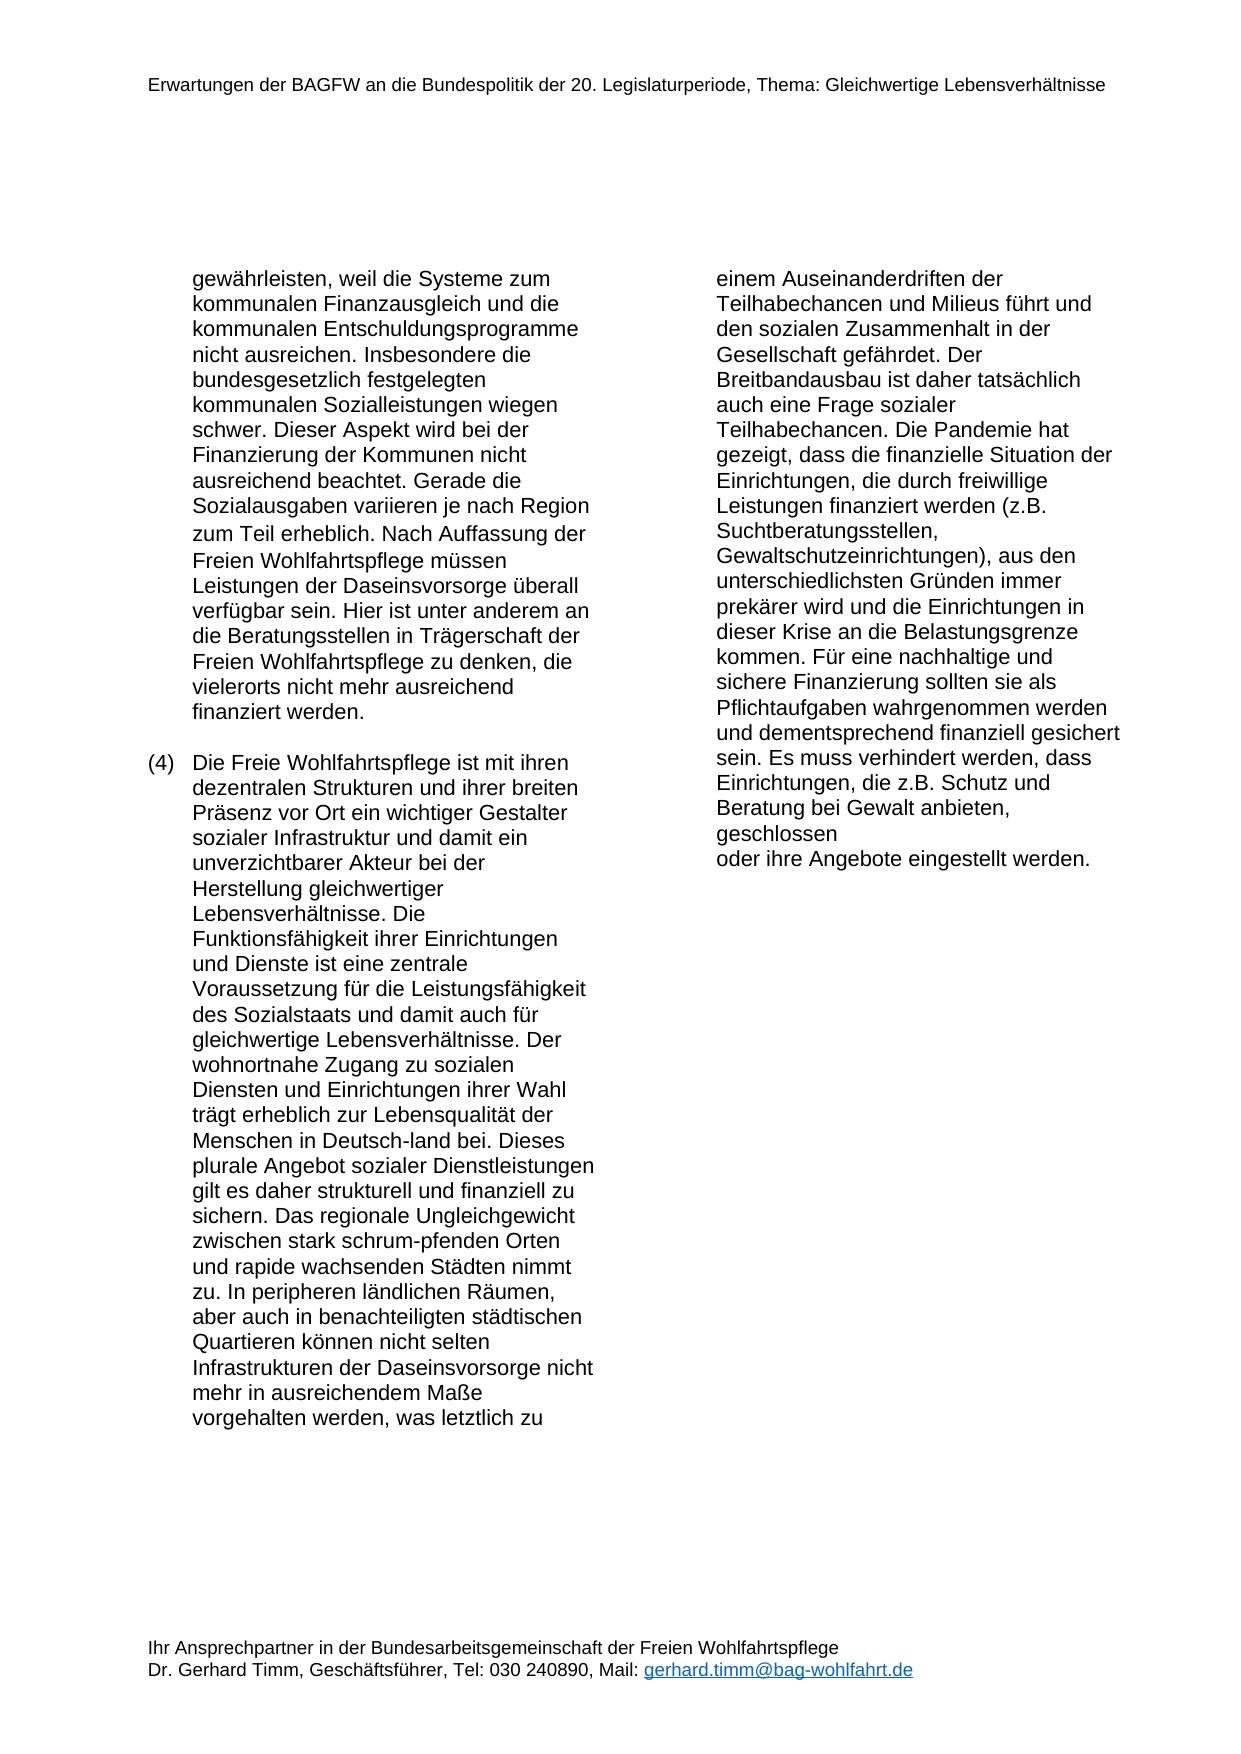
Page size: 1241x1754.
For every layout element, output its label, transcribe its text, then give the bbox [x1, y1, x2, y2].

text (4) Die Freie Wohlfahrtspflege ist mit ihren dezentralen Strukturen und ihrer breiten Präsenz vor Ort ein wichtiger Gestalter sozialer Infrastruktur und damit ein unverzichtbarer Akteur bei der Herstellung gleichwertiger Lebensverhältnisse. Die Funktionsfähigkeit ihrer Einrichtungen und Dienste ist eine zentrale Voraussetzung für die Leistungsfähigkeit des Sozialstaats und damit auch für gleichwertige Lebensverhältnisse. Der wohnortnahe Zugang zu sozialen Diensten und Einrichtungen ihrer Wahl trägt erheblich zur Lebensqualität der Menschen in Deutsch-land bei. Dieses plurale Angebot sozialer Dienstleistungen gilt es daher strukturell und finanziell zu sichern. Das regionale Ungleichgewicht zwischen stark schrum-pfenden Orten und rapide wachsenden Städten nimmt zu. In peripheren ländlichen Räumen, aber auch in benachteiligten städtischen Quartieren können nicht selten Infrastrukturen der Daseinsvorsorge nicht mehr in ausreichendem Maße vorgehalten werden, was letztlich zu einem Auseinanderdriften der Teilhabechancen und Milieus führt und den sozialen Zusammenhalt in der Gesellschaft gefährdet. Der Breitbandausbau ist daher tatsächlich auch eine Frage sozialer Teilhabechancen. Die Pandemie hat gezeigt, dass die finanzielle Situation der Einrichtungen, die durch freiwillige Leistungen finanziert werden (z.B. Suchtberatungsstellen, Gewaltschutzeinrichtungen), aus den unterschiedlichsten Gründen immer prekärer wird und die Einrichtungen in dieser Krise an die Belastungsgrenze kommen. Für eine nachhaltige und sichere Finanzierung sollten sie als Pflichtaufgaben wahrgenommen werden und dementsprechend finanziell gesichert sein. Es muss verhindert werden, dass Einrichtungen, die z.B. Schutz und Beratung bei Gewalt anbieten, geschlossen oder ihre Angebote eingestellt werden. [672, 266, 1122, 871]
text (4) Die Freie Wohlfahrtspflege ist mit ihren dezentralen Strukturen und ihrer breiten Präsenz vor Ort ein wichtiger Gestalter sozialer Infrastruktur und damit ein unverzichtbarer Akteur bei der Herstellung gleichwertiger Lebensverhältnisse. Die Funktionsfähigkeit ihrer Einrichtungen und Dienste ist eine zentrale Voraussetzung für die Leistungsfähigkeit des Sozialstaats und damit auch für gleichwertige Lebensverhältnisse. Der wohnortnahe Zugang zu sozialen Diensten und Einrichtungen ihrer Wahl trägt erheblich zur Lebensqualität der Menschen in Deutsch-land bei. Dieses plurale Angebot sozialer Dienstleistungen gilt es daher strukturell und finanziell zu sichern. Das regionale Ungleichgewicht zwischen stark schrum-pfenden Orten und rapide wachsenden Städten nimmt zu. In peripheren ländlichen Räumen, aber auch in benachteiligten städtischen Quartieren können nicht selten Infrastrukturen der Daseinsvorsorge nicht mehr in ausreichendem Maße vorgehalten werden, was letztlich zu einem Auseinanderdriften der Teilhabechancen und Milieus führt und den sozialen Zusammenhalt in der Gesellschaft gefährdet. Der Breitbandausbau ist daher tatsächlich auch eine Frage sozialer Teilhabechancen. Die Pandemie hat gezeigt, dass die finanzielle Situation der Einrichtungen, die durch freiwillige Leistungen finanziert werden (z.B. Suchtberatungsstellen, Gewaltschutzeinrichtungen), aus den unterschiedlichsten Gründen immer prekärer wird und die Einrichtungen in dieser Krise an die Belastungsgrenze kommen. Für eine nachhaltige und sichere Finanzierung sollten sie als Pflichtaufgaben wahrgenommen werden und dementsprechend finanziell gesichert sein. Es muss verhindert werden, dass Einrichtungen, die z.B. Schutz und Beratung bei Gewalt anbieten, geschlossen oder ihre Angebote eingestellt werden. [148, 749, 598, 1430]
